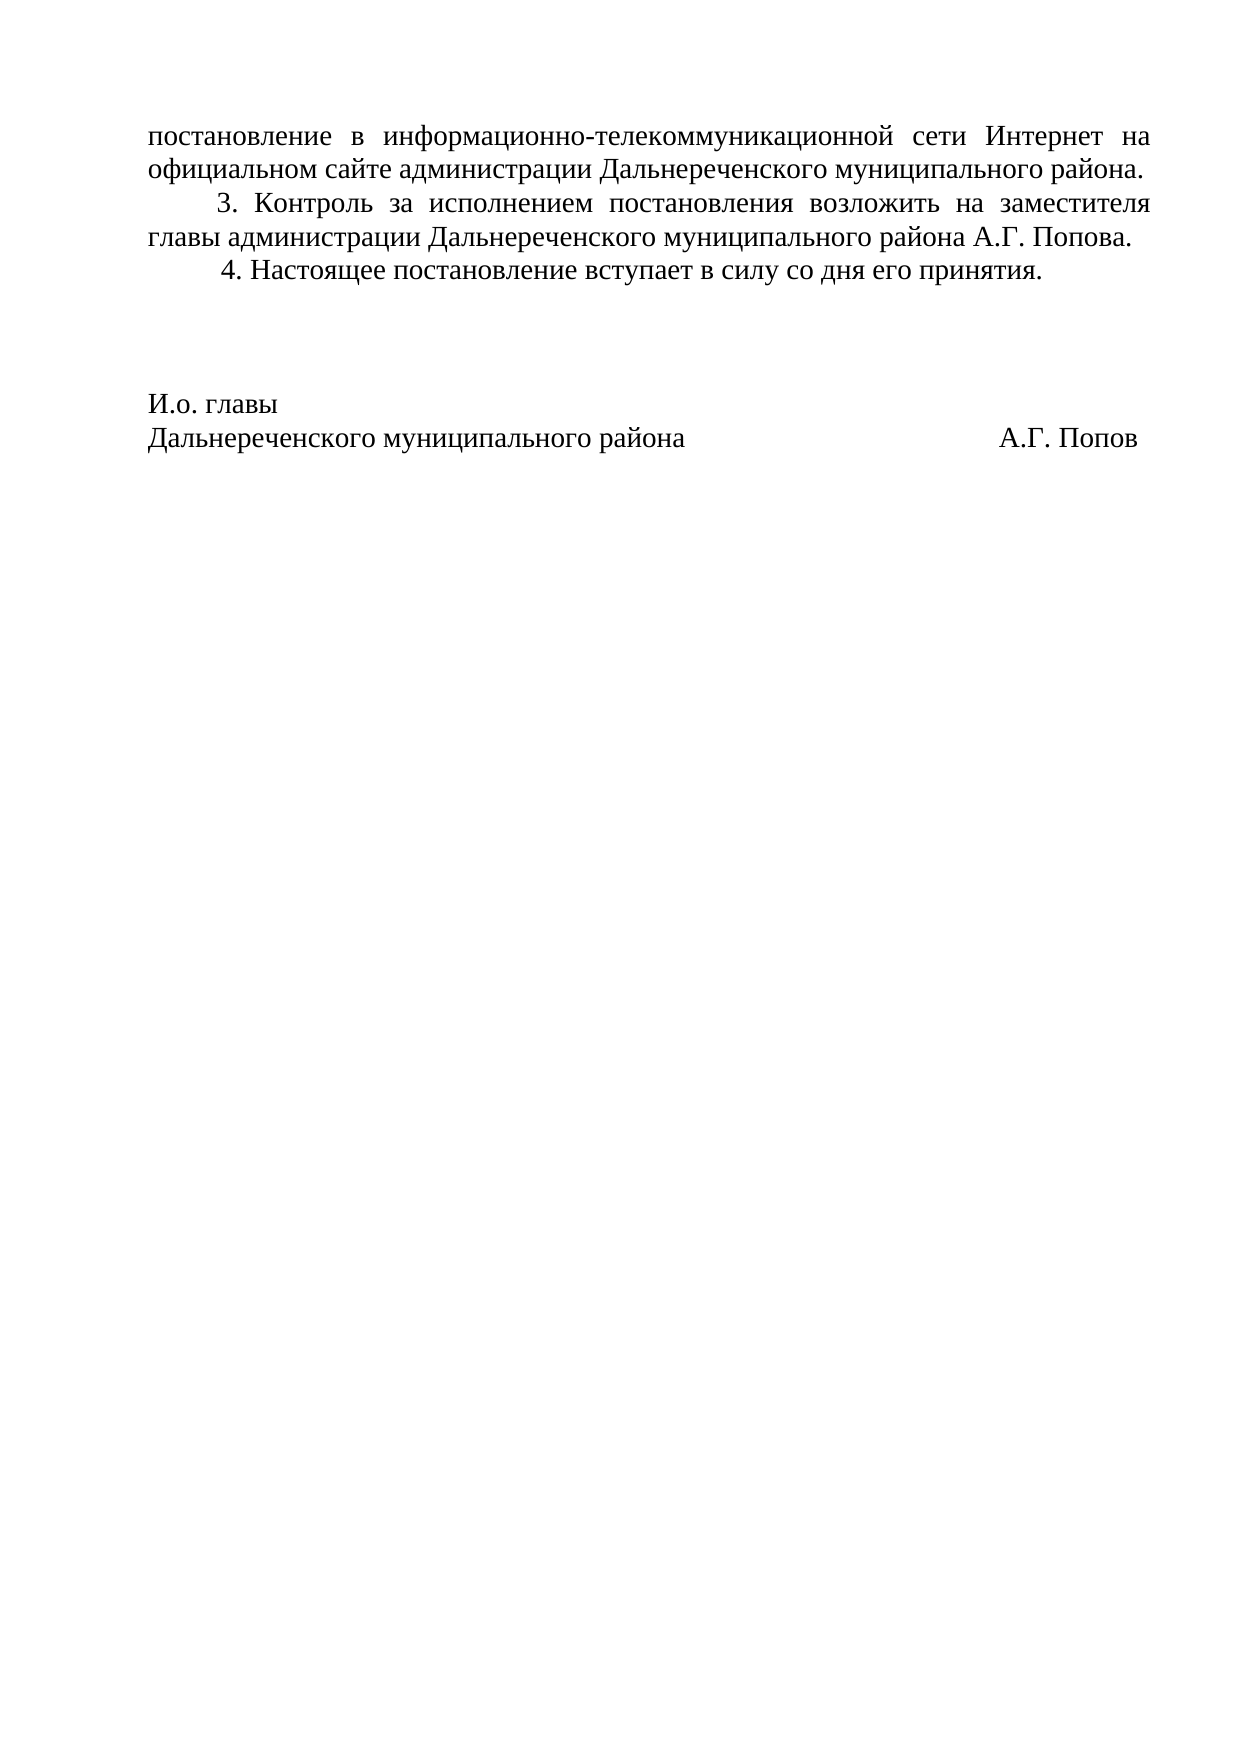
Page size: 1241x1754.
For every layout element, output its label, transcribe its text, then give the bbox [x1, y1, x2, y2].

text И.о. главы [148, 386, 1152, 420]
text 3. Контроль за исполнением постановления возложить на заместителя главы администрации Дальнереченского муниципального района А.Г. Попова. [148, 185, 1152, 252]
text Дальнереченского муниципального района А.Г. Попов [148, 420, 1152, 453]
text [148, 118, 1152, 185]
text 4. Настоящее постановление вступает в силу со дня его принятия. [148, 252, 1152, 286]
